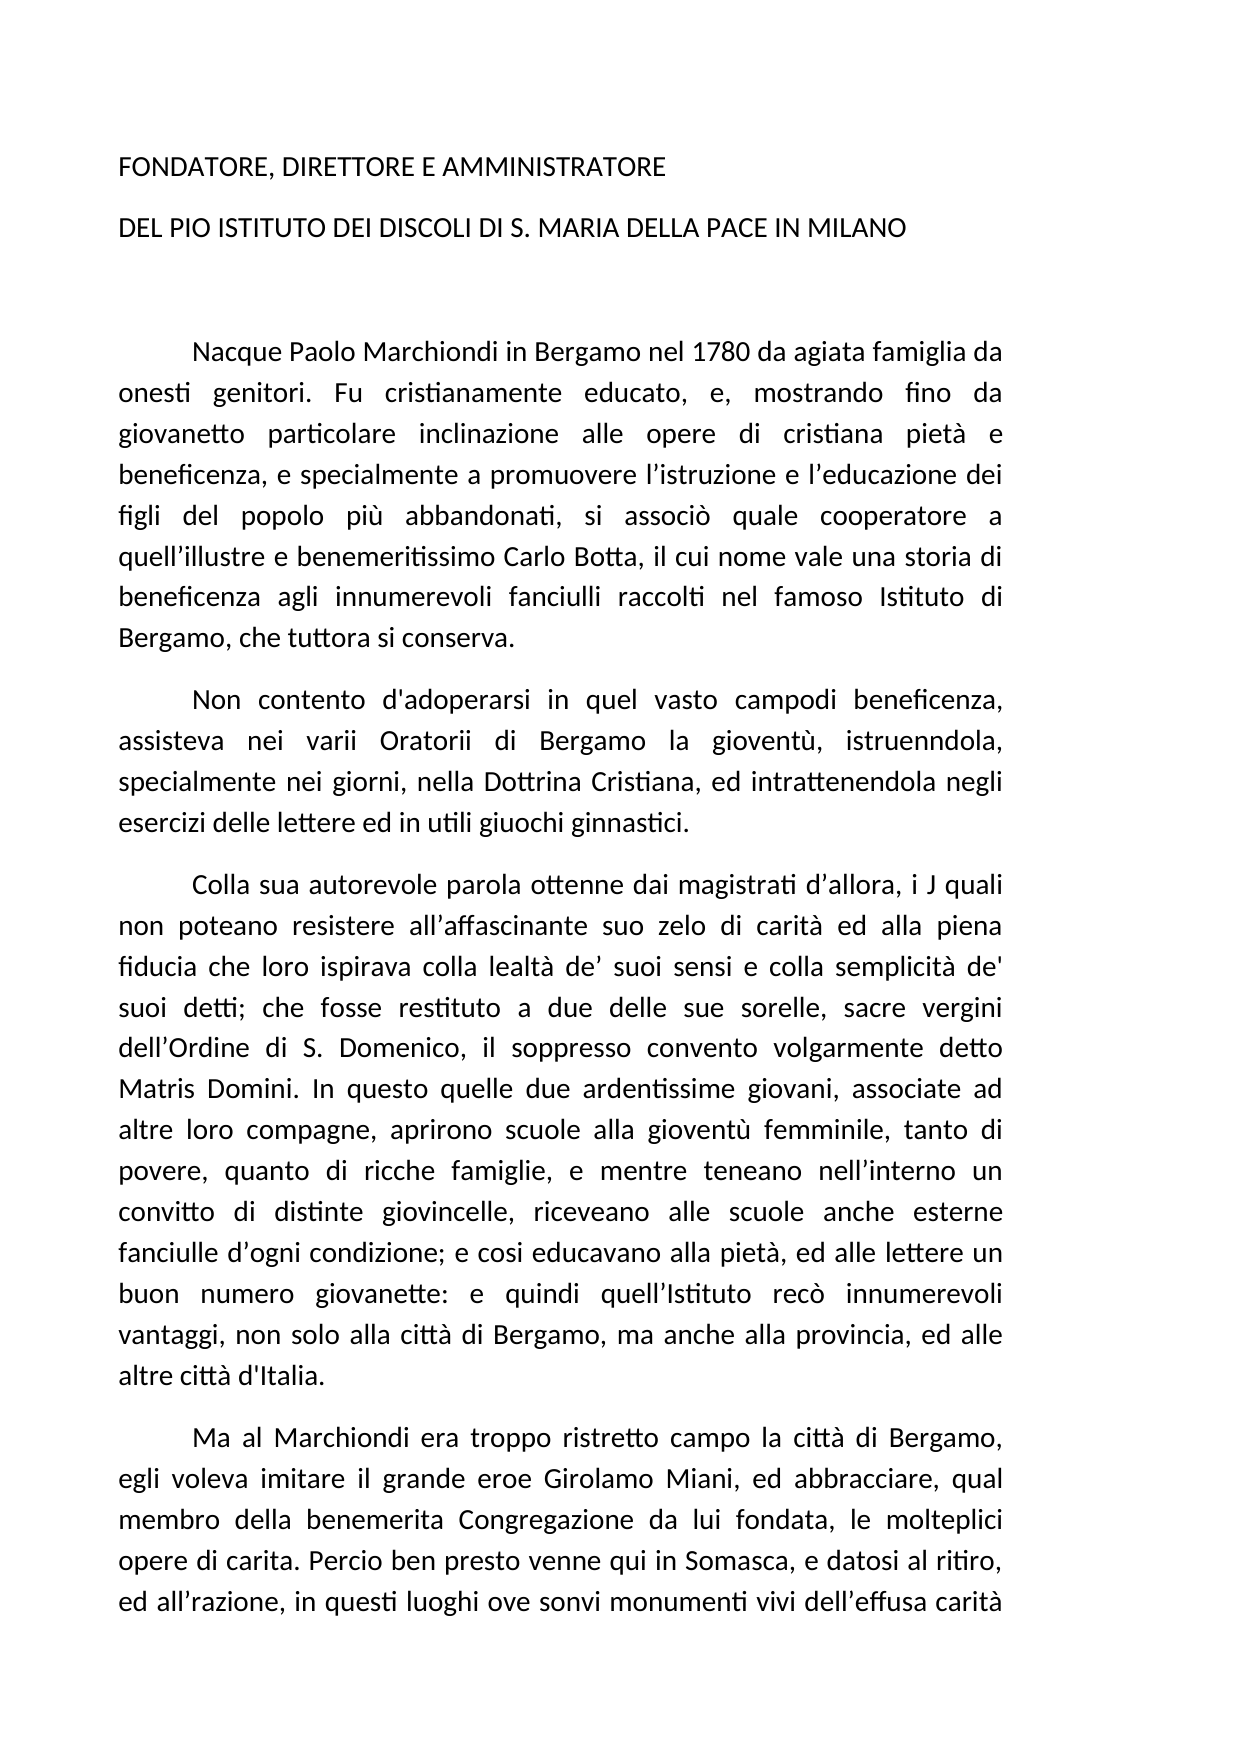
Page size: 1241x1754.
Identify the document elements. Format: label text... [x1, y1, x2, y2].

text FONDATORE, DIRETTORE E AMMINISTRATORE [118, 148, 1004, 183]
text Non contento d'adoperarsi in quel vasto campodi beneficenza, assisteva nei varii Oratorii di Bergamo la gioventù, istruenndola, specialmente nei giorni, nella Dottrina Cristiana, ed intrattenendola negli esercizi delle lettere ed in utili giuochi ginnastici. [118, 681, 1004, 840]
text Nacque Paolo Marchiondi in Bergamo nel 1780 da agiata famiglia da onesti genitori. Fu cristianamente educato, e, mostrando fino da giovanetto particolare inclinazione alle opere di cristiana pietà e beneficenza, e specialmente a promuovere l’istruzione e l’educazione dei figli del popolo più abbandonati, si associò quale cooperatore a quell’illustre e benemeritissimo Carlo Botta, il cui nome vale una storia di beneficenza agli innumerevoli fanciulli raccolti nel famoso Istituto di Bergamo, che tuttora si conserva. [118, 333, 1004, 655]
text Colla sua autorevole parola ottenne dai magistrati d’allora, i J quali non poteano resistere all’affascinante suo zelo di carità ed alla piena fiducia che loro ispirava colla lealtà de’ suoi sensi e colla semplicità de' suoi detti; che fosse restituto a due delle sue sorelle, sacre vergini dell’Ordine di S. Domenico, il soppresso convento volgarmente detto Matris Domini. In questo quelle due ardentissime giovani, associate ad altre loro compagne, aprirono scuole alla gioventù femminile, tanto di povere, quanto di ricche famiglie, e mentre teneano nell’interno un convitto di distinte giovincelle, riceveano alle scuole anche esterne fanciulle d’ogni condizione; e cosi educavano alla pietà, ed alle lettere un buon numero giovanette: e quindi quell’Istituto recò innumerevoli vantaggi, non solo alla città di Bergamo, ma anche alla provincia, ed alle altre città d'Italia. [118, 866, 1004, 1393]
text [118, 1419, 1004, 1618]
text DEL PIO ISTITUTO DEI DISCOLI DI S. MARIA DELLA PACE IN MILANO [118, 209, 1004, 245]
